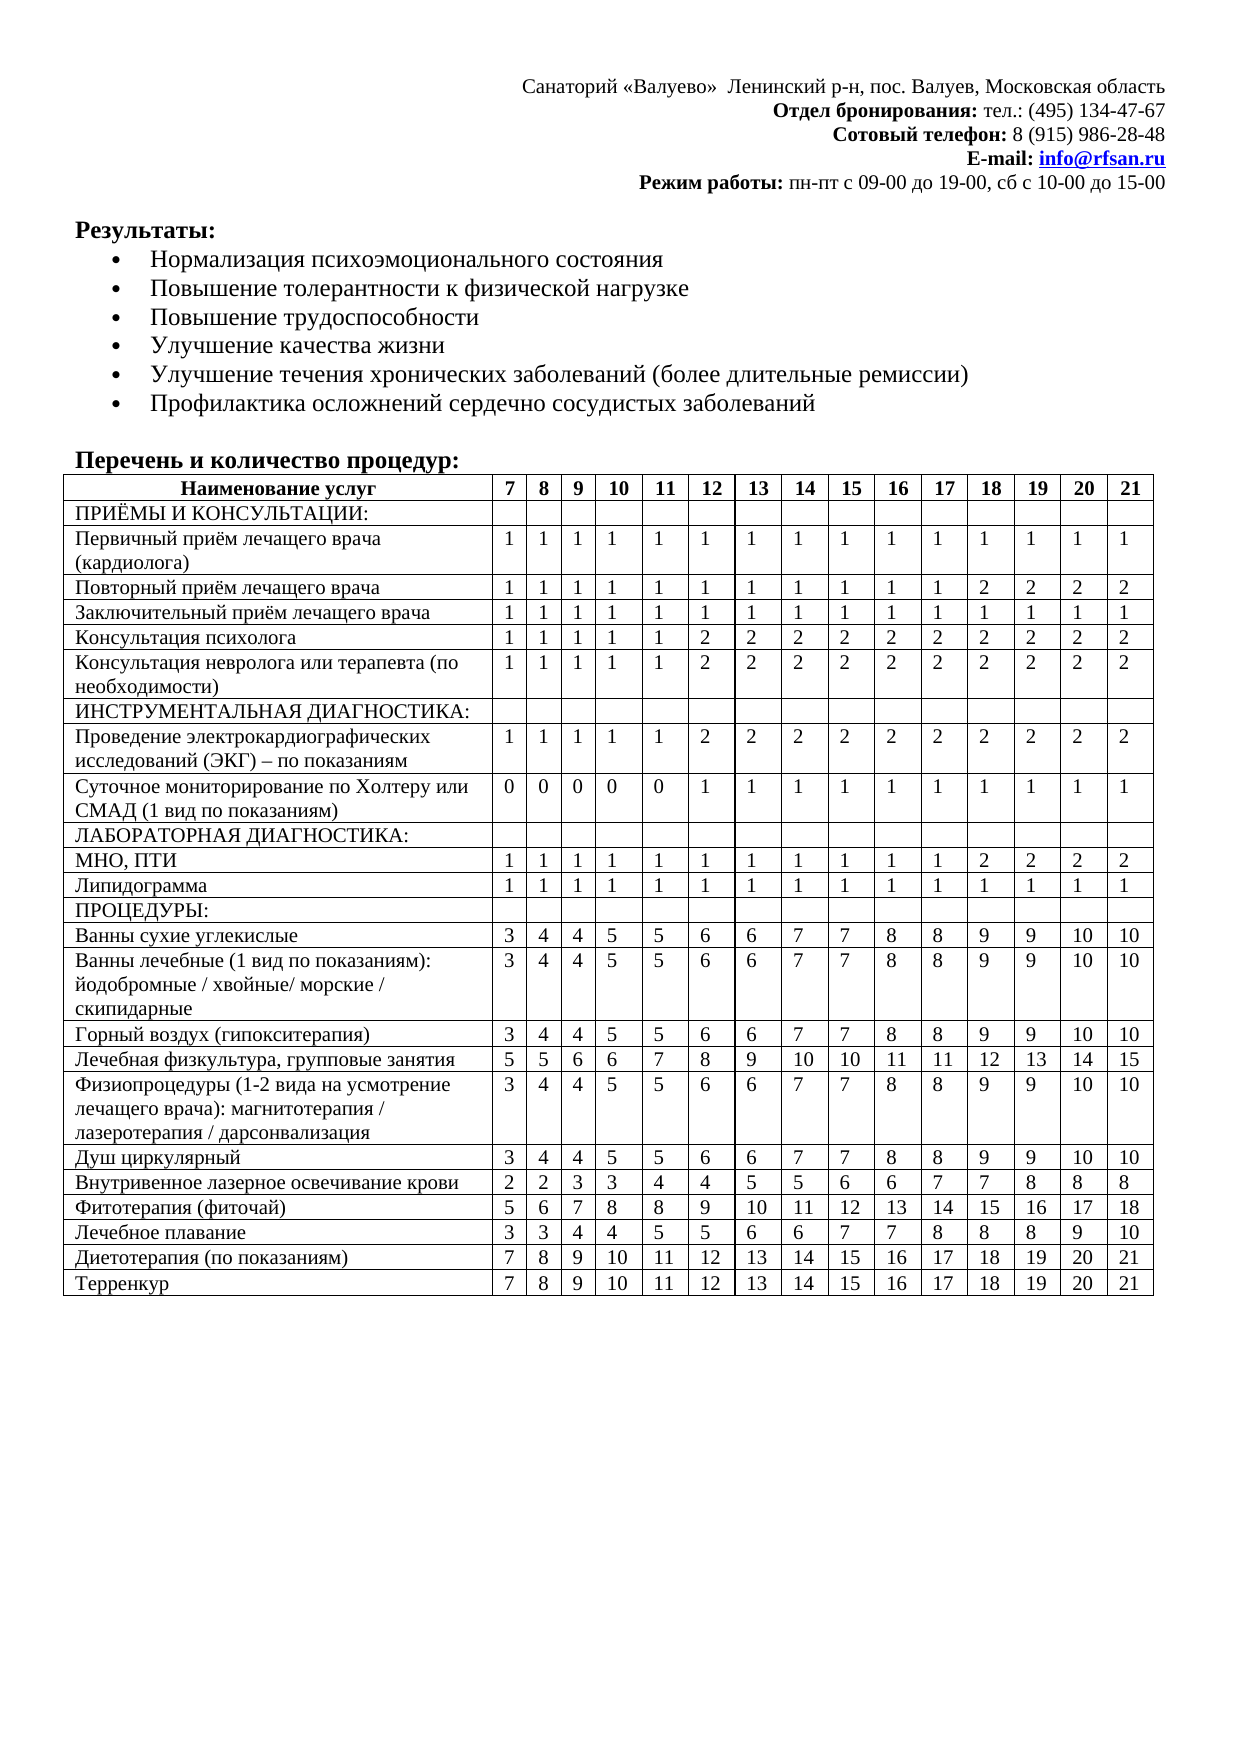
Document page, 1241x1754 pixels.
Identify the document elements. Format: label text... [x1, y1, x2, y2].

table_cell 2 [736, 724, 781, 772]
table_cell 1 [596, 600, 642, 624]
table_cell [736, 823, 781, 847]
table_cell [922, 823, 967, 847]
table_cell 9 [968, 1021, 1014, 1046]
table_cell 1 [968, 526, 1014, 574]
table_cell 2 [1108, 650, 1153, 698]
table_cell 2 [1015, 848, 1060, 872]
table_cell 11 [782, 1195, 828, 1219]
table_cell 1 [1061, 600, 1107, 624]
table_cell 2 [968, 625, 1014, 649]
table_cell 1 [782, 575, 828, 599]
table_cell 9 [968, 1072, 1014, 1144]
table_cell 2 [782, 625, 828, 649]
table_cell 1 [643, 724, 688, 772]
table_cell 1 [596, 724, 642, 772]
table_cell 7 [829, 1220, 874, 1244]
table_cell [493, 823, 526, 847]
table_cell 14 [1061, 1047, 1107, 1071]
table_cell 1 [968, 600, 1014, 624]
table_cell 6 [562, 1047, 595, 1071]
table_cell 2 [1015, 724, 1060, 772]
table_cell 1 [562, 650, 595, 698]
table_cell 3 [493, 923, 526, 947]
table_cell [1015, 898, 1060, 922]
table_cell 8 [875, 1145, 921, 1169]
table_cell 13 [736, 1270, 781, 1294]
table_cell [527, 898, 561, 922]
table_cell 1 [782, 774, 828, 822]
table_cell 1 [1015, 774, 1060, 822]
table_cell [562, 501, 595, 524]
table_cell [1061, 898, 1107, 922]
table_cell 12 [829, 1195, 874, 1219]
table_cell 5 [689, 1220, 734, 1244]
table_cell [596, 699, 642, 723]
table_cell 1 [829, 774, 874, 822]
table_cell 2 [1108, 848, 1153, 872]
table_cell 1 [875, 774, 921, 822]
table_cell 8 [1061, 1170, 1107, 1194]
table_cell Душ циркулярный [64, 1145, 492, 1169]
table_cell Консультация психолога [64, 625, 492, 649]
table_cell 4 [562, 923, 595, 947]
table_cell 1 [829, 575, 874, 599]
table_cell [736, 699, 781, 723]
table_cell 1 [922, 848, 967, 872]
table_cell 6 [736, 1072, 781, 1144]
table_header 13 [736, 475, 781, 499]
table_header 14 [782, 475, 828, 499]
table_cell Диетотерапия (по показаниям) [64, 1245, 492, 1269]
table_cell 6 [875, 1170, 921, 1194]
table_cell [875, 501, 921, 524]
table_cell 2 [922, 724, 967, 772]
table_cell 1 [1061, 873, 1107, 897]
table_cell [875, 699, 921, 723]
table_cell 6 [736, 948, 781, 1020]
table_cell 8 [922, 1072, 967, 1144]
table_cell Проведение электрокардиографических исследований (ЭКГ) – по показаниям [64, 724, 492, 772]
table_cell 2 [782, 650, 828, 698]
table_cell 7 [643, 1047, 688, 1071]
table_cell 1 [1015, 600, 1060, 624]
table_cell 5 [527, 1047, 561, 1071]
table_cell 1 [527, 724, 561, 772]
table_cell ПРИЁМЫ И КОНСУЛЬТАЦИИ: [64, 501, 492, 524]
table_cell 6 [689, 1021, 734, 1046]
table_cell Консультация невролога или терапевта (по необходимости) [64, 650, 492, 698]
table_cell 4 [527, 948, 561, 1020]
table_cell 1 [829, 873, 874, 897]
table_cell 1 [736, 774, 781, 822]
table_cell [643, 823, 688, 847]
table_cell 6 [689, 923, 734, 947]
table_cell [527, 699, 561, 723]
table_cell 8 [596, 1195, 642, 1219]
table_cell 4 [527, 1021, 561, 1046]
table_cell [968, 501, 1014, 524]
table_cell 1 [562, 575, 595, 599]
table_cell Фитотерапия (фиточай) [64, 1195, 492, 1219]
table_cell 16 [875, 1270, 921, 1294]
table_cell 1 [736, 873, 781, 897]
table_cell 1 [596, 848, 642, 872]
table_header 20 [1061, 475, 1107, 499]
table_cell 3 [493, 1072, 526, 1144]
table_cell 4 [562, 948, 595, 1020]
table_cell 1 [596, 625, 642, 649]
table_cell 3 [562, 1170, 595, 1194]
table_cell 7 [782, 1145, 828, 1169]
table_cell 2 [1061, 848, 1107, 872]
table_cell 2 [1061, 650, 1107, 698]
table_cell 8 [875, 1072, 921, 1144]
list Улучшение течения хронических заболеваний (более длительные ремиссии) [112, 359, 1165, 388]
table_cell 1 [736, 526, 781, 574]
table_cell 1 [922, 600, 967, 624]
table_cell [968, 699, 1014, 723]
table_cell 8 [922, 1021, 967, 1046]
table_cell 11 [875, 1047, 921, 1071]
table_cell 6 [829, 1170, 874, 1194]
table_header 15 [829, 475, 874, 499]
table_cell [829, 898, 874, 922]
table_cell 8 [527, 1270, 561, 1294]
table_cell 7 [562, 1195, 595, 1219]
table_cell 15 [829, 1270, 874, 1294]
table_cell 1 [736, 600, 781, 624]
table_cell [643, 699, 688, 723]
table_cell 9 [968, 948, 1014, 1020]
table_cell 10 [1108, 1072, 1153, 1144]
table_cell [527, 501, 561, 524]
table_cell [643, 898, 688, 922]
table_cell 8 [527, 1245, 561, 1269]
table_cell 2 [829, 650, 874, 698]
table_cell 4 [527, 1072, 561, 1144]
table_cell Ванны сухие углекислые [64, 923, 492, 947]
table_cell 1 [782, 848, 828, 872]
table_cell Лечебное плавание [64, 1220, 492, 1244]
table_cell 5 [493, 1047, 526, 1071]
table_cell 2 [1061, 625, 1107, 649]
table_cell 8 [1108, 1170, 1153, 1194]
table_cell Заключительный приём лечащего врача [64, 600, 492, 624]
table_cell 4 [596, 1220, 642, 1244]
table_cell 1 [875, 848, 921, 872]
table_cell 6 [689, 1145, 734, 1169]
table_cell 1 [875, 575, 921, 599]
table_cell [596, 823, 642, 847]
table_cell 10 [1108, 1021, 1153, 1046]
table_cell 12 [689, 1270, 734, 1294]
table_cell [596, 501, 642, 524]
table_cell Внутривенное лазерное освечивание крови [64, 1170, 492, 1194]
table_cell 1 [829, 848, 874, 872]
table_cell 0 [493, 774, 526, 822]
table_cell 9 [1015, 1145, 1060, 1169]
table_cell 19 [1015, 1270, 1060, 1294]
table_cell [527, 823, 561, 847]
table_header 8 [527, 475, 561, 499]
table_cell 1 [1061, 774, 1107, 822]
table_cell 1 [643, 526, 688, 574]
table_cell 3 [493, 1220, 526, 1244]
table_cell 6 [736, 1220, 781, 1244]
table_cell 2 [1108, 625, 1153, 649]
table_cell 14 [922, 1195, 967, 1219]
table_cell 1 [875, 526, 921, 574]
table_cell 17 [922, 1270, 967, 1294]
table_cell 1 [562, 724, 595, 772]
table_cell 1 [596, 650, 642, 698]
table_cell 10 [1108, 1220, 1153, 1244]
table_cell [562, 823, 595, 847]
table_header 7 [493, 475, 526, 499]
table_cell 0 [527, 774, 561, 822]
table_cell 2 [1061, 724, 1107, 772]
table_cell 8 [922, 948, 967, 1020]
table_cell [562, 898, 595, 922]
table_cell Повторный приём лечащего врача [64, 575, 492, 599]
table_cell 6 [736, 923, 781, 947]
table_cell 8 [922, 1220, 967, 1244]
table_cell Лечебная физкультура, групповые занятия [64, 1047, 492, 1071]
list Нормализация психоэмоционального состояния [112, 244, 1165, 273]
table_cell 7 [829, 1145, 874, 1169]
table_cell 15 [829, 1245, 874, 1269]
table_cell Ванны лечебные (1 вид по показаниям): йодобромные / хвойные/ морские / скипидарные [64, 948, 492, 1020]
table_cell 1 [968, 774, 1014, 822]
text Результаты: [75, 194, 1165, 244]
table_cell 5 [643, 1072, 688, 1144]
table_header 21 [1108, 475, 1153, 499]
table_cell 1 [643, 625, 688, 649]
table_cell 2 [689, 650, 734, 698]
table_cell 9 [1015, 923, 1060, 947]
table_cell 1 [562, 526, 595, 574]
table_cell [493, 501, 526, 524]
table_cell 9 [968, 923, 1014, 947]
table_cell 9 [1015, 948, 1060, 1020]
table_header 19 [1015, 475, 1060, 499]
table_cell 1 [562, 600, 595, 624]
table_cell [689, 501, 734, 524]
table_header Наименование услуг [64, 475, 492, 499]
table_cell 1 [643, 650, 688, 698]
table_cell 10 [1061, 948, 1107, 1020]
table_cell 1 [689, 848, 734, 872]
table_cell МНО, ПТИ [64, 848, 492, 872]
table_cell 1 [596, 526, 642, 574]
table_cell 10 [596, 1245, 642, 1269]
table_header 9 [562, 475, 595, 499]
table_cell 7 [829, 1072, 874, 1144]
table_cell [689, 898, 734, 922]
table_cell 7 [782, 923, 828, 947]
table_cell 2 [968, 848, 1014, 872]
table_cell 9 [1061, 1220, 1107, 1244]
table_cell 7 [922, 1170, 967, 1194]
table_cell 7 [829, 948, 874, 1020]
table_cell 2 [736, 625, 781, 649]
table_cell [968, 898, 1014, 922]
table_cell 14 [782, 1245, 828, 1269]
table_cell 6 [596, 1047, 642, 1071]
table_header 17 [922, 475, 967, 499]
table_cell 7 [875, 1220, 921, 1244]
table_cell 20 [1061, 1270, 1107, 1294]
table_cell 8 [968, 1220, 1014, 1244]
table_cell 7 [829, 1021, 874, 1046]
table_cell [736, 501, 781, 524]
table_cell 19 [1015, 1245, 1060, 1269]
table_cell 2 [689, 625, 734, 649]
table_cell 2 [968, 575, 1014, 599]
table_cell 1 [493, 873, 526, 897]
table_header 10 [596, 475, 642, 499]
table_cell 1 [596, 873, 642, 897]
table_cell Первичный приём лечащего врача (кардиолога) [64, 526, 492, 574]
table_cell 5 [782, 1170, 828, 1194]
table_cell 1 [527, 873, 561, 897]
table_cell Физиопроцедуры (1-2 вида на усмотрение лечащего врача): магнитотерапия / лазеротерапия / дарсонвализация [64, 1072, 492, 1144]
text Перечень и количество процедур: [75, 446, 1165, 474]
table_cell 1 [922, 526, 967, 574]
table_cell 3 [596, 1170, 642, 1194]
table_cell [1061, 501, 1107, 524]
table_cell 7 [968, 1170, 1014, 1194]
table_cell [1061, 699, 1107, 723]
table_cell 1 [1108, 774, 1153, 822]
table_cell 2 [1015, 625, 1060, 649]
table_cell 21 [1108, 1270, 1153, 1294]
list Повышение толерантности к физической нагрузке [112, 273, 1165, 302]
table_cell 10 [1061, 923, 1107, 947]
table_cell 10 [736, 1195, 781, 1219]
table_cell 10 [1108, 923, 1153, 947]
table_cell 3 [493, 1021, 526, 1046]
table_cell [968, 823, 1014, 847]
table_cell 4 [527, 923, 561, 947]
table_cell [493, 699, 526, 723]
table_cell 7 [782, 948, 828, 1020]
table_cell 1 [643, 575, 688, 599]
table_cell 2 [782, 724, 828, 772]
table_cell 15 [1108, 1047, 1153, 1071]
table_cell 5 [596, 1072, 642, 1144]
table_cell 1 [875, 873, 921, 897]
table_cell 3 [493, 948, 526, 1020]
table_cell 10 [596, 1270, 642, 1294]
table_cell 1 [493, 575, 526, 599]
table_cell 8 [875, 1021, 921, 1046]
table_cell 2 [922, 625, 967, 649]
table_cell 2 [1108, 724, 1153, 772]
table_cell 1 [562, 625, 595, 649]
table_cell 4 [527, 1145, 561, 1169]
table_cell 1 [493, 600, 526, 624]
table_cell 2 [875, 625, 921, 649]
table_cell ЛАБОРАТОРНАЯ ДИАГНОСТИКА: [64, 823, 492, 847]
table_cell 2 [968, 724, 1014, 772]
table_cell 1 [829, 526, 874, 574]
table_cell 14 [782, 1270, 828, 1294]
table_cell 17 [922, 1245, 967, 1269]
table_cell 10 [1108, 948, 1153, 1020]
table_cell 2 [829, 625, 874, 649]
table_cell [1108, 501, 1153, 524]
table_header 12 [689, 475, 734, 499]
table_cell [643, 501, 688, 524]
table_cell 8 [1015, 1220, 1060, 1244]
table_cell 13 [736, 1245, 781, 1269]
table_cell 2 [736, 650, 781, 698]
table_cell [1108, 898, 1153, 922]
table_cell 1 [493, 848, 526, 872]
table_cell 7 [493, 1245, 526, 1269]
table_cell 10 [1061, 1072, 1107, 1144]
table_cell 1 [493, 724, 526, 772]
table_cell 8 [922, 1145, 967, 1169]
list Повышение трудоспособности [112, 302, 1165, 331]
table_cell [829, 823, 874, 847]
table_cell Горный воздух (гипокситерапия) [64, 1021, 492, 1046]
table_cell 4 [562, 1220, 595, 1244]
table_cell 6 [736, 1021, 781, 1046]
table_cell 1 [689, 575, 734, 599]
table_cell [736, 898, 781, 922]
table_cell [1015, 823, 1060, 847]
table_cell [689, 823, 734, 847]
table_cell 9 [562, 1270, 595, 1294]
table_cell 1 [736, 575, 781, 599]
table_cell 2 [1061, 575, 1107, 599]
table_cell 4 [643, 1170, 688, 1194]
table_cell 7 [782, 1072, 828, 1144]
table_cell 1 [1015, 873, 1060, 897]
table_cell 1 [493, 526, 526, 574]
table_header 16 [875, 475, 921, 499]
table_cell 1 [643, 873, 688, 897]
table_cell ПРОЦЕДУРЫ: [64, 898, 492, 922]
table_cell 2 [875, 650, 921, 698]
table_cell 8 [875, 948, 921, 1020]
table_cell 10 [1061, 1145, 1107, 1169]
table_cell 9 [689, 1195, 734, 1219]
table_cell 1 [527, 650, 561, 698]
table_cell 10 [829, 1047, 874, 1071]
table_cell 1 [689, 526, 734, 574]
table_cell [829, 699, 874, 723]
table_cell 1 [782, 600, 828, 624]
table_cell 10 [1108, 1145, 1153, 1169]
table_cell 1 [875, 600, 921, 624]
table_cell 0 [596, 774, 642, 822]
table_cell 6 [736, 1145, 781, 1169]
table_cell [922, 501, 967, 524]
table_cell 10 [782, 1047, 828, 1071]
table_cell Суточное мониторирование по Холтеру или СМАД (1 вид по показаниям) [64, 774, 492, 822]
table_cell 11 [922, 1047, 967, 1071]
table_cell 2 [968, 650, 1014, 698]
table_cell [689, 699, 734, 723]
table_cell 7 [829, 923, 874, 947]
table_cell 2 [527, 1170, 561, 1194]
table_cell Липидограмма [64, 873, 492, 897]
table_cell 1 [493, 650, 526, 698]
table_cell 2 [1108, 575, 1153, 599]
table_cell 1 [1061, 526, 1107, 574]
table_cell 9 [562, 1245, 595, 1269]
table_cell 1 [782, 526, 828, 574]
list Профилактика осложнений сердечно сосудистых заболеваний [112, 388, 1165, 417]
table_cell [875, 898, 921, 922]
table_cell 5 [643, 923, 688, 947]
table_cell 16 [875, 1245, 921, 1269]
table_cell 5 [596, 1145, 642, 1169]
table_cell 5 [596, 923, 642, 947]
table_cell 6 [689, 1072, 734, 1144]
table_cell 1 [689, 774, 734, 822]
table_cell 13 [875, 1195, 921, 1219]
table_cell [782, 898, 828, 922]
table_cell [782, 699, 828, 723]
list Улучшение качества жизни [112, 331, 1165, 359]
table_cell 1 [922, 774, 967, 822]
table_cell 1 [1015, 526, 1060, 574]
table_cell 20 [1061, 1245, 1107, 1269]
table_cell 1 [643, 848, 688, 872]
table_cell 1 [527, 848, 561, 872]
table_cell 2 [689, 724, 734, 772]
table_cell 2 [1015, 575, 1060, 599]
table_cell 5 [643, 1021, 688, 1046]
table_cell [922, 699, 967, 723]
table_cell 1 [968, 873, 1014, 897]
table_cell 5 [643, 948, 688, 1020]
table_cell 16 [1015, 1195, 1060, 1219]
table_cell 8 [875, 923, 921, 947]
table_cell 18 [968, 1270, 1014, 1294]
table_cell [1061, 823, 1107, 847]
table_cell 8 [1015, 1170, 1060, 1194]
table_cell 2 [1015, 650, 1060, 698]
table_cell 10 [1061, 1021, 1107, 1046]
table_cell 1 [689, 873, 734, 897]
table_cell [829, 501, 874, 524]
table_cell 2 [829, 724, 874, 772]
table_cell 1 [596, 575, 642, 599]
table_cell Терренкур [64, 1270, 492, 1294]
table_cell 4 [562, 1021, 595, 1046]
table_cell 1 [736, 848, 781, 872]
table_cell 1 [562, 848, 595, 872]
table_cell 12 [968, 1047, 1014, 1071]
table_cell 1 [562, 873, 595, 897]
table_cell 5 [736, 1170, 781, 1194]
table_cell 1 [1108, 873, 1153, 897]
table_header 11 [643, 475, 688, 499]
table_cell 6 [527, 1195, 561, 1219]
table_cell 9 [736, 1047, 781, 1071]
table_cell 1 [689, 600, 734, 624]
table_cell 1 [922, 575, 967, 599]
table_cell 5 [643, 1145, 688, 1169]
table_cell ИНСТРУМЕНТАЛЬНАЯ ДИАГНОСТИКА: [64, 699, 492, 723]
table_cell [1108, 823, 1153, 847]
table_header 18 [968, 475, 1014, 499]
table_cell 5 [643, 1220, 688, 1244]
table_cell 2 [922, 650, 967, 698]
table_cell 1 [1108, 526, 1153, 574]
table_cell 8 [922, 923, 967, 947]
table_cell [493, 898, 526, 922]
table_cell 9 [1015, 1072, 1060, 1144]
table_cell 5 [596, 1021, 642, 1046]
table_cell 8 [689, 1047, 734, 1071]
table_cell 5 [596, 948, 642, 1020]
table_cell 15 [968, 1195, 1014, 1219]
table_cell [1015, 501, 1060, 524]
table_cell 6 [689, 948, 734, 1020]
table_cell 11 [643, 1270, 688, 1294]
table_cell 2 [875, 724, 921, 772]
table_cell 9 [1015, 1021, 1060, 1046]
table_cell 11 [643, 1245, 688, 1269]
table_cell 4 [562, 1145, 595, 1169]
table_cell 9 [968, 1145, 1014, 1169]
table_cell 0 [562, 774, 595, 822]
table_cell 0 [643, 774, 688, 822]
table_cell [782, 823, 828, 847]
table_cell 7 [493, 1270, 526, 1294]
table_cell [782, 501, 828, 524]
table_cell 1 [527, 526, 561, 574]
table_cell 18 [1108, 1195, 1153, 1219]
table_cell 18 [968, 1245, 1014, 1269]
table_cell 6 [782, 1220, 828, 1244]
table_cell 1 [527, 575, 561, 599]
table_cell 13 [1015, 1047, 1060, 1071]
table_cell 21 [1108, 1245, 1153, 1269]
table_cell 1 [829, 600, 874, 624]
table_cell 4 [562, 1072, 595, 1144]
table_cell 8 [643, 1195, 688, 1219]
table_cell [875, 823, 921, 847]
table_cell 12 [689, 1245, 734, 1269]
table_cell 5 [493, 1195, 526, 1219]
table_cell 1 [527, 600, 561, 624]
table_cell 1 [782, 873, 828, 897]
table_cell 1 [643, 600, 688, 624]
table_cell [1015, 699, 1060, 723]
table_cell 4 [689, 1170, 734, 1194]
table_cell [922, 898, 967, 922]
table_cell 1 [527, 625, 561, 649]
table_cell 1 [922, 873, 967, 897]
table_cell 7 [782, 1021, 828, 1046]
table_cell 2 [493, 1170, 526, 1194]
table_cell [1108, 699, 1153, 723]
table_cell 17 [1061, 1195, 1107, 1219]
table_cell 3 [527, 1220, 561, 1244]
table_cell 1 [1108, 600, 1153, 624]
table_cell [596, 898, 642, 922]
table_cell [562, 699, 595, 723]
table_cell 3 [493, 1145, 526, 1169]
table_cell 1 [493, 625, 526, 649]
